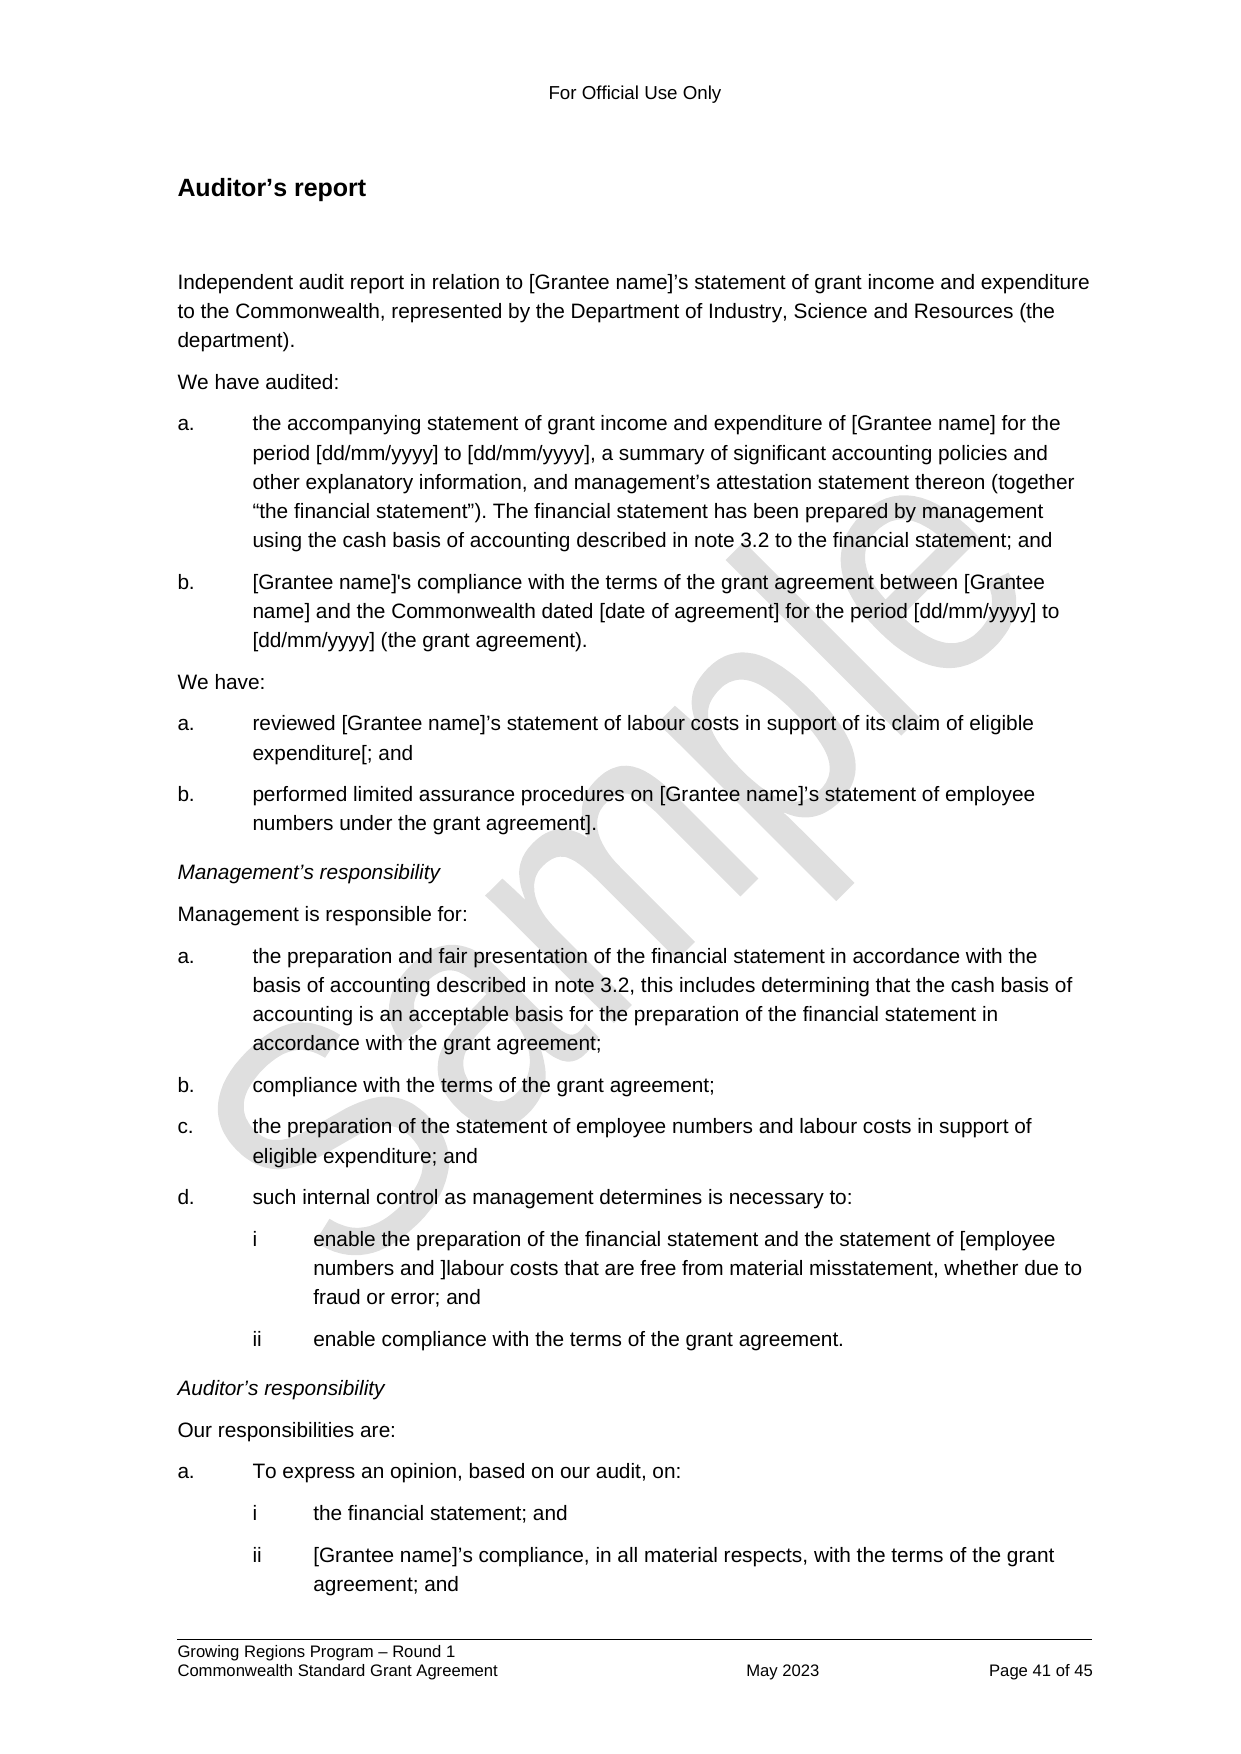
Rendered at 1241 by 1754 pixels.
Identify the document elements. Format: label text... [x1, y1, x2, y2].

text Our responsibilities are: [177, 1412, 1092, 1441]
list the preparation and fair presentation of the financial statement in accordance with the basis of accounting described in note 3.2, this includes determining that the cash basis of accounting is an acceptable basis for the preparation of the financial statement in accordance with the grant agreement; [177, 938, 1092, 1055]
text Independent audit report in relation to [Grantee name]’s statement of grant income and expenditure to the Commonwealth, represented by the Department of Industry, Science and Resources (the department). [177, 264, 1092, 352]
list [Grantee name]’s compliance, in all material respects, with the terms of the grant agreement; and [252, 1537, 1092, 1596]
list [Grantee name]'s compliance with the terms of the grant agreement between [Grantee name] and the Commonwealth dated [date of agreement] for the period [dd/mm/yyyy] to [dd/mm/yyyy] (the grant agreement). [177, 564, 1092, 652]
list enable compliance with the terms of the grant agreement. [252, 1322, 1092, 1351]
list To express an opinion, based on our audit, on: [177, 1454, 1092, 1483]
subtitle Auditor’s report [177, 173, 1092, 202]
list such internal control as management determines is necessary to: [177, 1180, 1092, 1209]
list reviewed [Grantee name]’s statement of labour costs in support of its claim of eligible expenditure[; and [177, 706, 1092, 764]
text Auditor’s responsibility [177, 1376, 1092, 1400]
text Management’s responsibility [177, 860, 1092, 884]
list We have: [177, 664, 1092, 693]
text We have audited: [177, 364, 1092, 393]
text Management is responsible for: [177, 897, 1092, 926]
list the preparation of the statement of employee numbers and labour costs in support of eligible expenditure; and [177, 1109, 1092, 1167]
list enable the preparation of the financial statement and the statement of [employee numbers and ]labour costs that are free from material misstatement, whether due to fraud or error; and [252, 1222, 1092, 1309]
list the financial statement; and [252, 1496, 1092, 1525]
list performed limited assurance procedures on [Grantee name]’s statement of employee numbers under the grant agreement]. [177, 777, 1092, 835]
list compliance with the terms of the grant agreement; [177, 1067, 1092, 1097]
list the accompanying statement of grant income and expenditure of [Grantee name] for the period [dd/mm/yyyy] to [dd/mm/yyyy], a summary of significant accounting policies and other explanatory information, and management’s attestation statement thereon (together “the financial statement”). The financial statement has been prepared by management using the cash basis of accounting described in note 3.2 to the financial statement; and [177, 406, 1092, 552]
